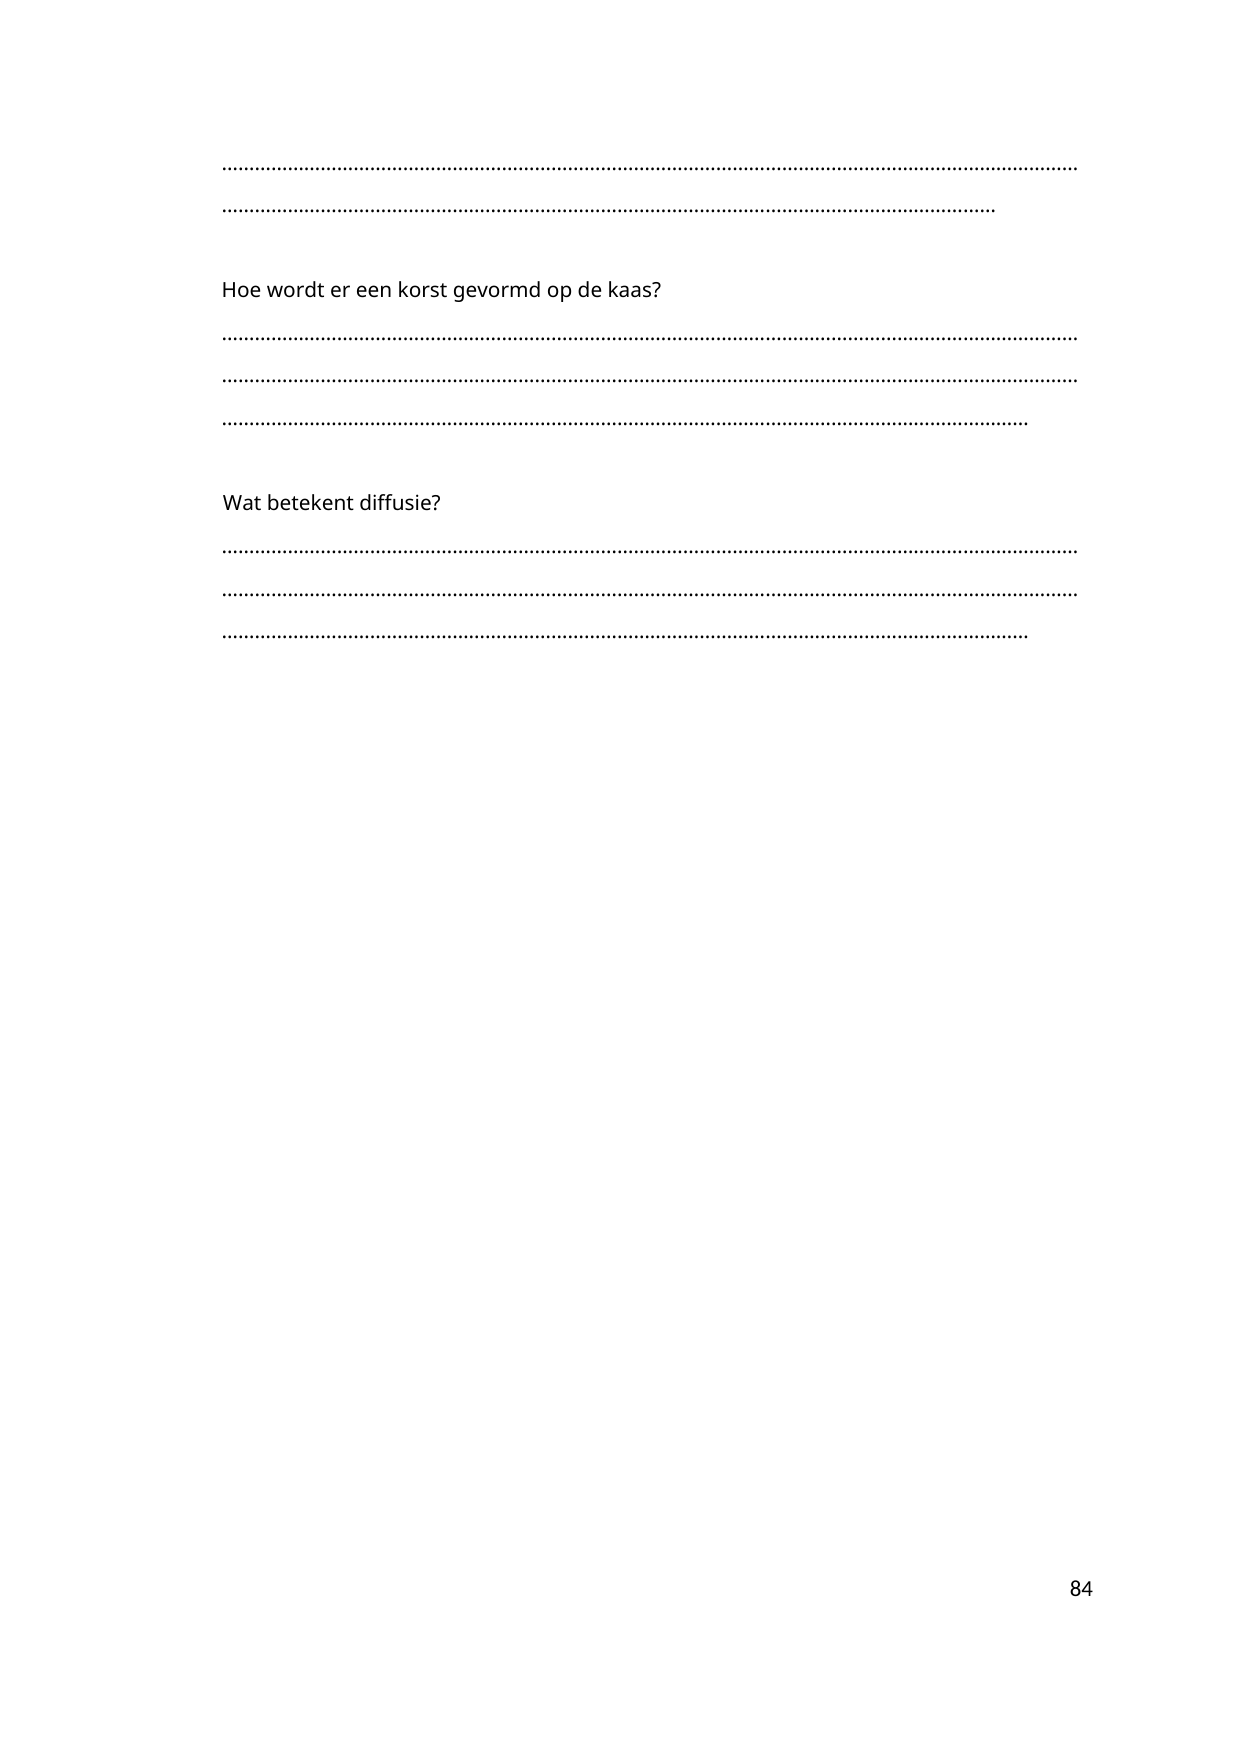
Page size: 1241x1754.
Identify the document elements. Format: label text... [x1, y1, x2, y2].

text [221, 148, 1093, 219]
text ……………………………………………………………………………………………………………………………………………………………………………………………………………………………………………………………………………………………………………………………………………………………………………………………………………………… [221, 318, 1093, 432]
text Hoe wordt er een korst gevormd op de kaas? [148, 275, 1093, 304]
text Wat betekent diffusie? [223, 488, 1093, 517]
text ……………………………………………………………………………………………………………………………………………………………………………………………………………………………………………………………………………………………………………………………………………………………………………………………………………………… [221, 531, 1093, 645]
